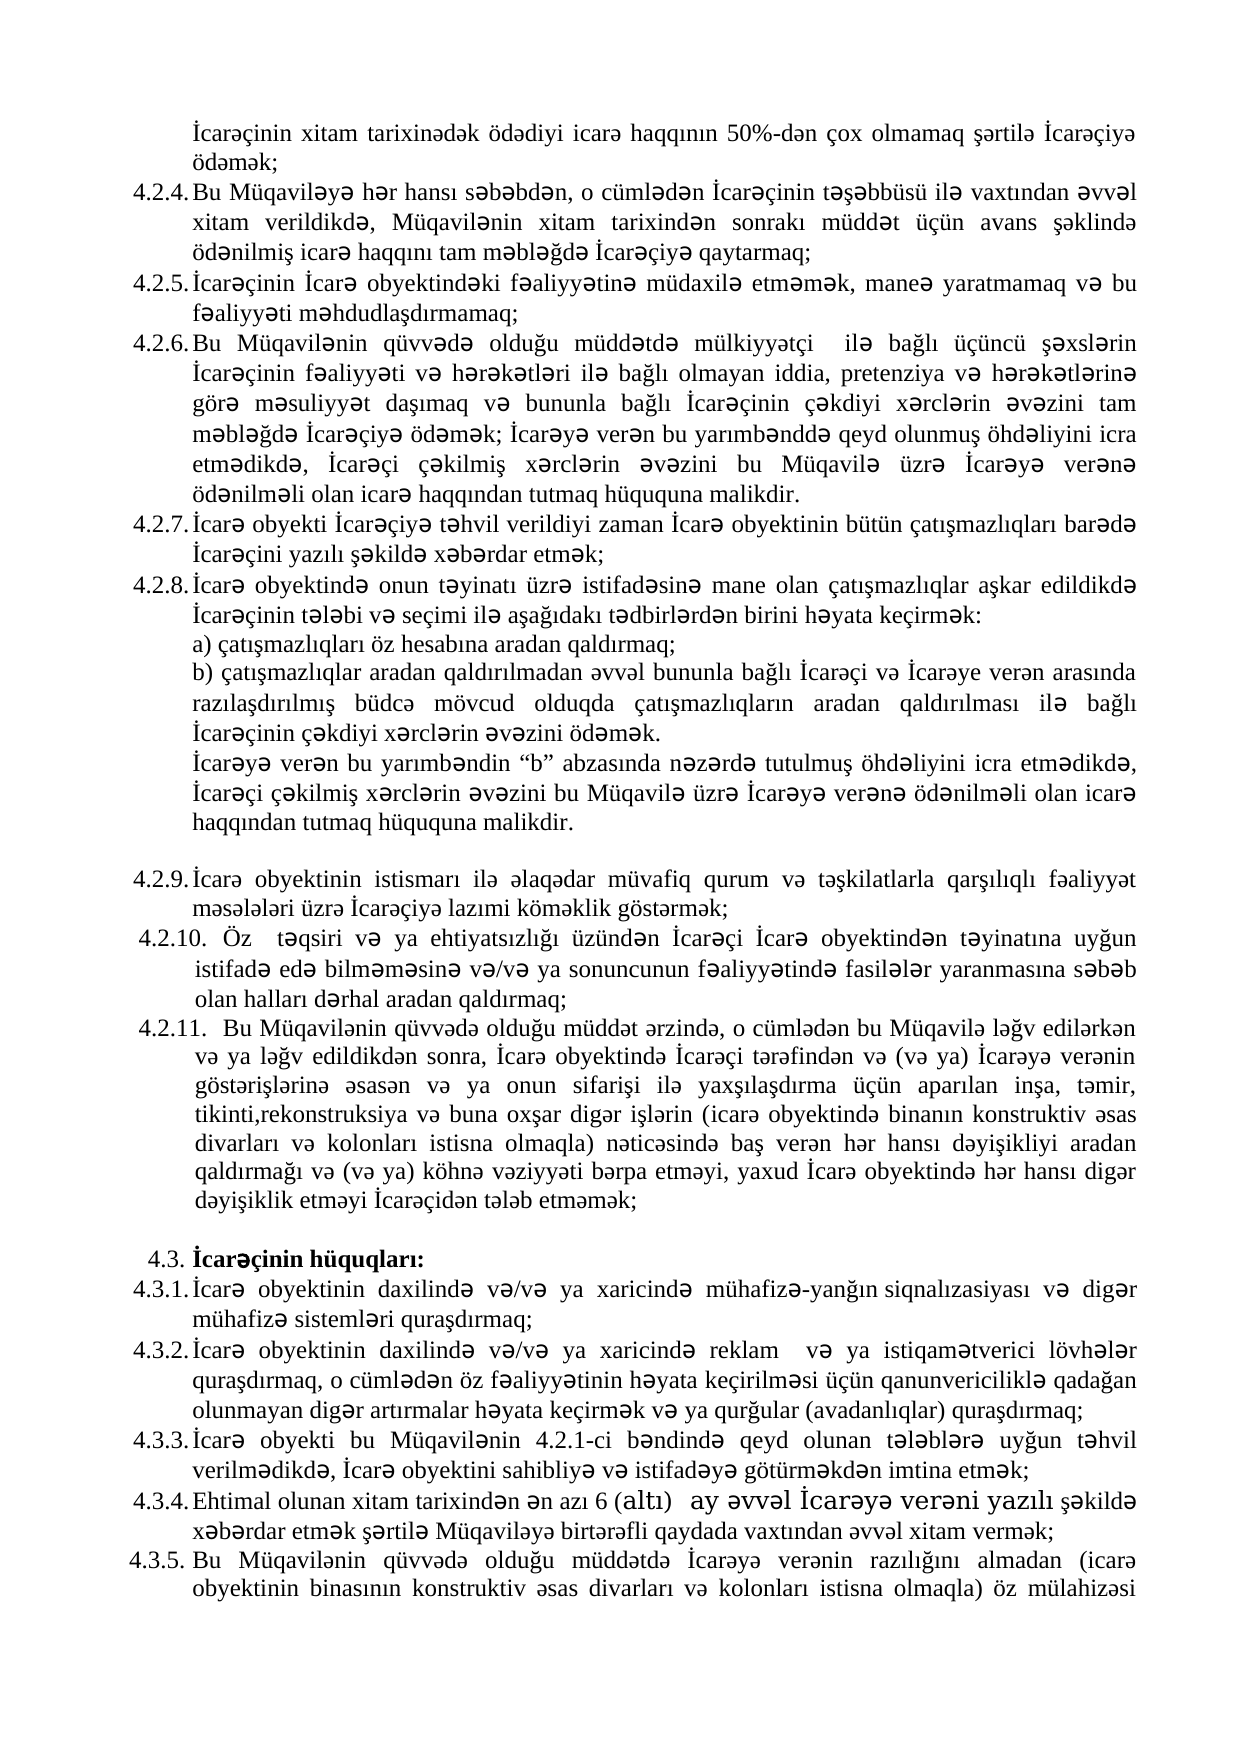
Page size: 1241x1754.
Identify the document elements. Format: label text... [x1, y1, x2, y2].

list İcarə obyekti İcarəçiyə təhvil verildiyi zaman İcarə obyektinin bütün çatışmazlıqları barədə İcarəçini yazılı şəkildə xəbərdar etmək; [133, 508, 1137, 568]
list İcarəçinin İcarə obyektindəki fəaliyyətinə müdaxilə etməmək, maneə yaratmamaq və bu fəaliyyəti məhdudlaşdırmamaq; [133, 266, 1137, 327]
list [133, 118, 1137, 176]
list İcarə obyektində onun təyinatı üzrə istifadəsinə mane olan çatışmazlıqlar aşkar edildikdə İcarəçinin tələbi və seçimi ilə aşağıdakı tədbirlərdən birini həyata keçirmək: [133, 568, 1137, 629]
list İcarə obyektinin daxilində və/və ya xaricində mühafizə-yanğın siqnalızasiyası və digər mühafizə sistemləri quraşdırmaq; [133, 1273, 1137, 1333]
list İcarə obyekti bu Müqavilənin 4.2.1-ci bəndində qeyd olunan tələblərə uyğun təhvil verilmədikdə, İcarə obyektini sahibliyə və istifadəyə götürməkdən imtina etmək; [133, 1424, 1137, 1484]
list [129, 1545, 1137, 1602]
list Ehtimal olunan xitam tarixindən ən azı 6 (altı) ay əvvəl İcarəyə verəni yazılı şəkildə xəbərdar etmək şərtilə Müqaviləyə birtərəfli qaydada vaxtından əvvəl xitam vermək; [133, 1484, 1137, 1545]
list İcarə obyektinin daxilində və/və ya xaricində reklam və ya istiqamətverici lövhələr quraşdırmaq, o cümlədən öz fəaliyyətinin həyata keçirilməsi üçün qanunvericiliklə qadağan olunmayan digər artırmalar həyata keçirmək və ya qurğular (avadanlıqlar) quraşdırmaq; [133, 1333, 1137, 1424]
list a) çatışmazlıqları öz hesabına aradan qaldırmaq; [192, 629, 1137, 657]
list İcarəyə verən bu yarımbəndin “b” abzasında nəzərdə tutulmuş öhdəliyini icra etmədikdə, İcarəçi çəkilmiş xərclərin əvəzini bu Müqavilə üzrə İcarəyə verənə ödənilməli olan icarə haqqından tutmaq hüququna malikdir. [192, 747, 1137, 836]
list İcarəçinin hüquqları: [148, 1243, 1137, 1273]
list Bu Müqaviləyə hər hansı səbəbdən, o cümlədən İcarəçinin təşəbbüsü ilə vaxtından əvvəl xitam verildikdə, Müqavilənin xitam tarixindən sonrakı müddət üçün avans şəklində ödənilmiş icarə haqqını tam məbləğdə İcarəçiyə qaytarmaq; [133, 176, 1137, 266]
list Bu Müqavilənin qüvvədə olduğu müddət ərzində, o cümlədən bu Müqavilə ləğv edilərkən və ya ləğv edildikdən sonra, İcarə obyektində İcarəçi tərəfindən və (və ya) İcarəyə verənin göstərişlərinə əsasən və ya onun sifarişi ilə yaxşılaşdırma üçün aparılan inşa, təmir, tikinti,rekonstruksiya və buna oxşar digər işlərin (icarə obyektində binanın konstruktiv əsas divarları və kolonları istisna olmaqla) nəticəsində baş verən hər hansı dəyişikliyi aradan qaldırmağı və (və ya) köhnə vəziyyəti bərpa etməyi, yaxud İcarə obyektində hər hansı digər dəyişiklik etməyi İcarəçidən tələb etməmək; [138, 1013, 1137, 1214]
list Bu Müqavilənin qüvvədə olduğu müddətdə mülkiyyətçi ilə bağlı üçüncü şəxslərin İcarəçinin fəaliyyəti və hərəkətləri ilə bağlı olmayan iddia, pretenziya və hərəkətlərinə görə məsuliyyət daşımaq və bununla bağlı İcarəçinin çəkdiyi xərclərin əvəzini tam məbləğdə İcarəçiyə ödəmək; İcarəyə verən bu yarımbənddə qeyd olunmuş öhdəliyini icra etmədikdə, İcarəçi çəkilmiş xərclərin əvəzini bu Müqavilə üzrə İcarəyə verənə ödənilməli olan icarə haqqından tutmaq hüququna malikdir. [133, 327, 1137, 508]
list İcarə obyektinin istismarı ilə əlaqədar müvafiq qurum və təşkilatlarla qarşılıqlı fəaliyyət məsələləri üzrə İcarəçiyə lazımi köməklik göstərmək; [133, 864, 1137, 922]
list Öz təqsiri və ya ehtiyatsızlığı üzündən İcarəçi İcarə obyektindən təyinatına uyğun istifadə edə bilməməsinə və/və ya sonuncunun fəaliyyətində fasilələr yaranmasına səbəb olan halları dərhal aradan qaldırmaq; [138, 922, 1137, 1013]
list b) çatışmazlıqlar aradan qaldırılmadan əvvəl bununla bağlı İcarəçi və İcarəye verən arasında razılaşdırılmış büdcə mövcud olduqda çatışmazlıqların aradan qaldırılması ilə bağlı İcarəçinin çəkdiyi xərclərin əvəzini ödəmək. [192, 657, 1137, 747]
